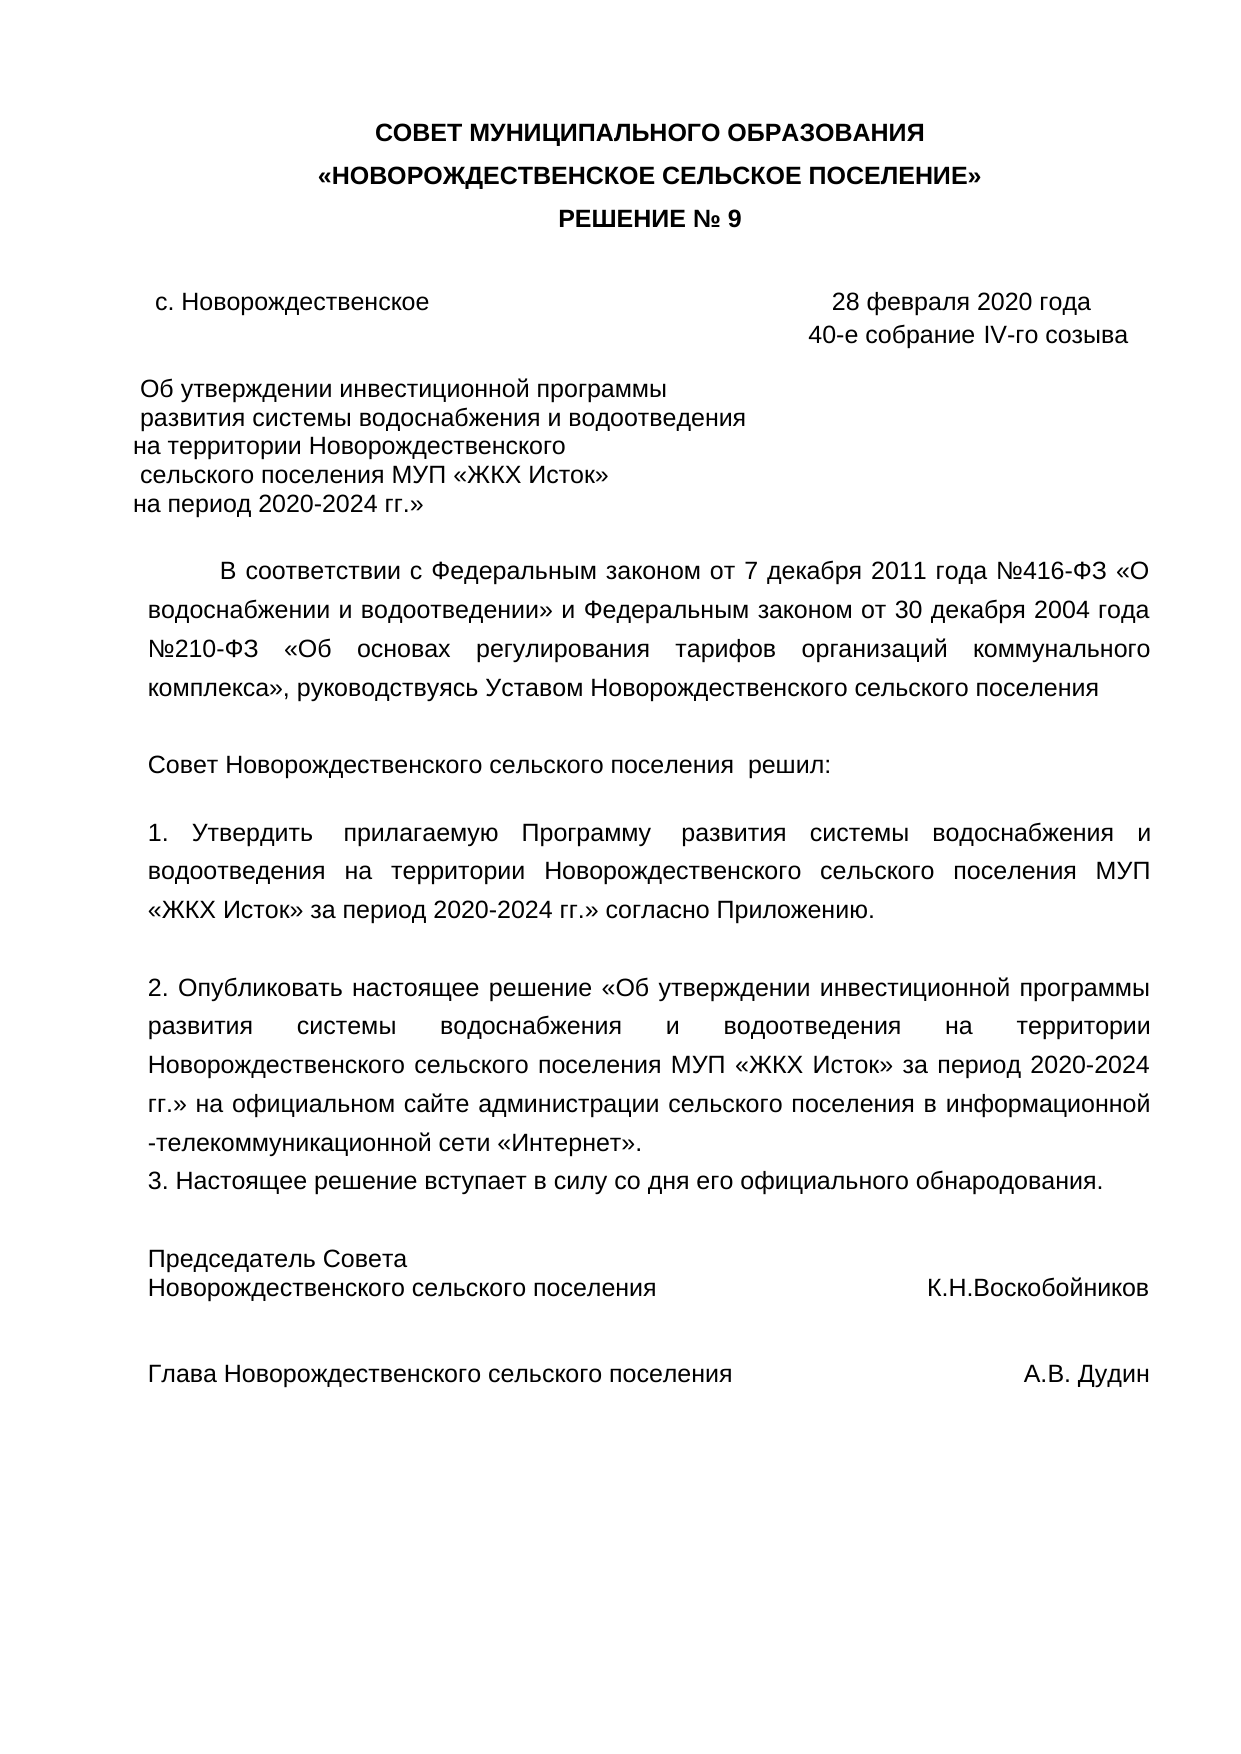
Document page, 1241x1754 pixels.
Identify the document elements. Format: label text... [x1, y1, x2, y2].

text 40-е собрание IV-го созыва [148, 320, 1152, 349]
text В соответствии с Федеральным законом от 7 декабря 2011 года №416-ФЗ «О водоснабжении и водоотведении» и Федеральным законом от 30 декабря 2004 года №210-ФЗ «Об основах регулирования тарифов организаций коммунального комплекса», руководствуясь Уставом Новорождественского сельского поселения [148, 556, 1152, 701]
text Совет Новорождественского сельского поселения решил: [148, 750, 1152, 779]
text 3. Настоящее решение вступает в силу со дня его официального обнародования. [148, 1166, 1152, 1195]
text РЕШЕНИЕ № 9 [148, 204, 1152, 233]
text СОВЕТ МУНИЦИПАЛЬНОГО ОБРАЗОВАНИЯ [148, 118, 1152, 147]
text на период 2020-2024 гг.» [133, 489, 1152, 518]
text на территории Новорождественского [133, 431, 1152, 460]
text развития системы водоснабжения и водоотведения [133, 403, 1152, 431]
text Председатель Совета [148, 1244, 1152, 1273]
text сельского поселения МУП «ЖКХ Исток» [133, 460, 1152, 489]
text Глава Новорождественского сельского поселения А.В. Дудин [148, 1359, 1152, 1388]
text Новорождественского сельского поселения К.Н.Воскобойников [148, 1273, 1152, 1301]
text с. Новорождественское 28 февраля 2020 года [148, 287, 1152, 316]
text 2. Опубликовать настоящее решение «Об утверждении инвестиционной программы развития системы водоснабжения и водоотведения на территории Новорождественского сельского поселения МУП «ЖКХ Исток» за период 2020-2024 гг.» на официальном сайте администрации сельского поселения в информационной -телекоммуникационной сети «Интернет». [148, 973, 1152, 1156]
text 1. Утвердить прилагаемую Программу развития системы водоснабжения и водоотведения на территории Новорождественского сельского поселения МУП «ЖКХ Исток» за период 2020-2024 гг.» согласно Приложению. [148, 818, 1152, 924]
text Об утверждении инвестиционной программы [133, 374, 1152, 403]
text «НОВОРОЖДЕСТВЕНСКОЕ СЕЛЬСКОЕ ПОСЕЛЕНИЕ» [148, 161, 1152, 190]
